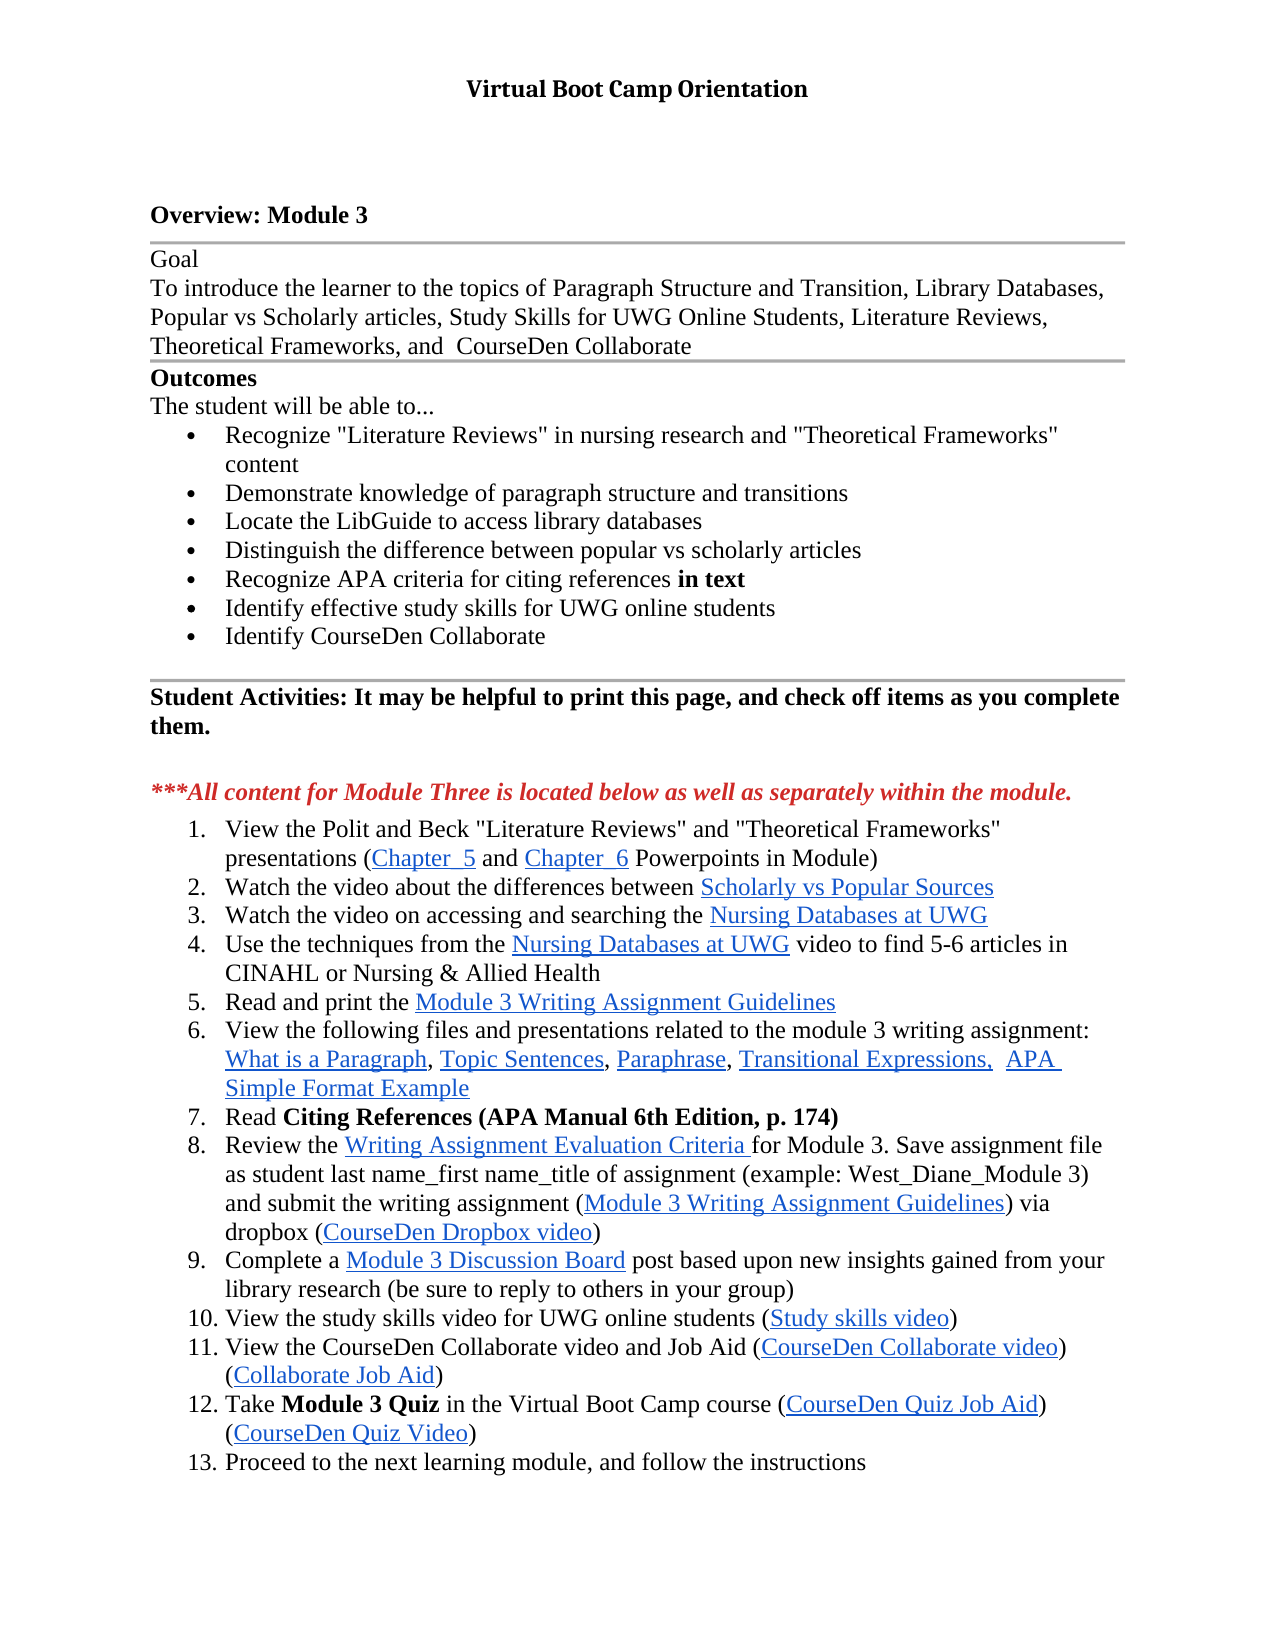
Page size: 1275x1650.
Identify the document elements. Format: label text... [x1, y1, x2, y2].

list View the CourseDen Collaborate video and Job Aid (CourseDen Collaborate video) (Collaborate Job Aid) [187, 1332, 1125, 1389]
list Read and print the Module 3 Writing Assignment Guidelines [187, 987, 1125, 1016]
subtitle ***All content for Module Three is located below as well as separately within the module. [150, 777, 1125, 806]
list Demonstrate knowledge of paragraph structure and transitions [187, 478, 1125, 506]
list Review the Writing Assignment Evaluation Criteria for Module 3. Save assignment file as student last name_first name_title of assignment (example: West_Diane_Module 3) and submit the writing assignment (Module 3 Writing Assignment Guidelines) via dropbox (CourseDen Dropbox video) [187, 1131, 1125, 1246]
text Goal [150, 245, 1125, 273]
text Outcomes [150, 363, 1125, 391]
list Recognize "Literature Reviews" in nursing research and "Theoretical Frameworks" content [187, 420, 1125, 478]
list Proceed to the next learning module, and follow the instructions [187, 1447, 1125, 1476]
list Complete a Module 3 Discussion Board post based upon new insights gained from your library research (be sure to reply to others in your group) [187, 1246, 1125, 1303]
list Identify effective study skills for UWG online students [187, 593, 1125, 621]
list Use the techniques from the Nursing Databases at UWG video to find 5-6 articles in CINAHL or Nursing & Allied Health [187, 929, 1125, 987]
list View the following files and presentations related to the module 3 writing assignment: What is a Paragraph, Topic Sentences, Paraphrase, Transitional Expressions, APA Simple Format Example [187, 1016, 1125, 1102]
list View the study skills video for UWG online students (Study skills video) [187, 1303, 1125, 1332]
list Watch the video on accessing and searching the Nursing Databases at UWG [187, 901, 1125, 929]
text The student will be able to... [150, 391, 1125, 420]
list Read Citing References (APA Manual 6th Edition, p. 174) [187, 1102, 1125, 1131]
list Recognize APA criteria for citing references in text [187, 564, 1125, 593]
list Distinguish the difference between popular vs scholarly articles [187, 535, 1125, 564]
list Watch the video about the differences between Scholarly vs Popular Sources [187, 872, 1125, 901]
list Locate the LibGuide to access library databases [187, 506, 1125, 535]
list Identify CourseDen Collaborate [187, 621, 1125, 650]
subtitle Overview: Module 3 [150, 200, 1125, 229]
list View the Polit and Beck "Literature Reviews" and "Theoretical Frameworks" presentations (Chapter_5 and Chapter_6 Powerpoints in Module) [187, 814, 1125, 872]
text To introduce the learner to the topics of Paragraph Structure and Transition, Library Databases, Popular vs Scholarly articles, Study Skills for UWG Online Students, Literature Reviews, Theoretical Frameworks, and CourseDen Collaborate [150, 273, 1125, 359]
text Student Activities: It may be helpful to print this page, and check off items as you complete them. [150, 683, 1125, 740]
list Take Module 3 Quiz in the Virtual Boot Camp course (CourseDen Quiz Job Aid) (CourseDen Quiz Video) [187, 1389, 1125, 1447]
